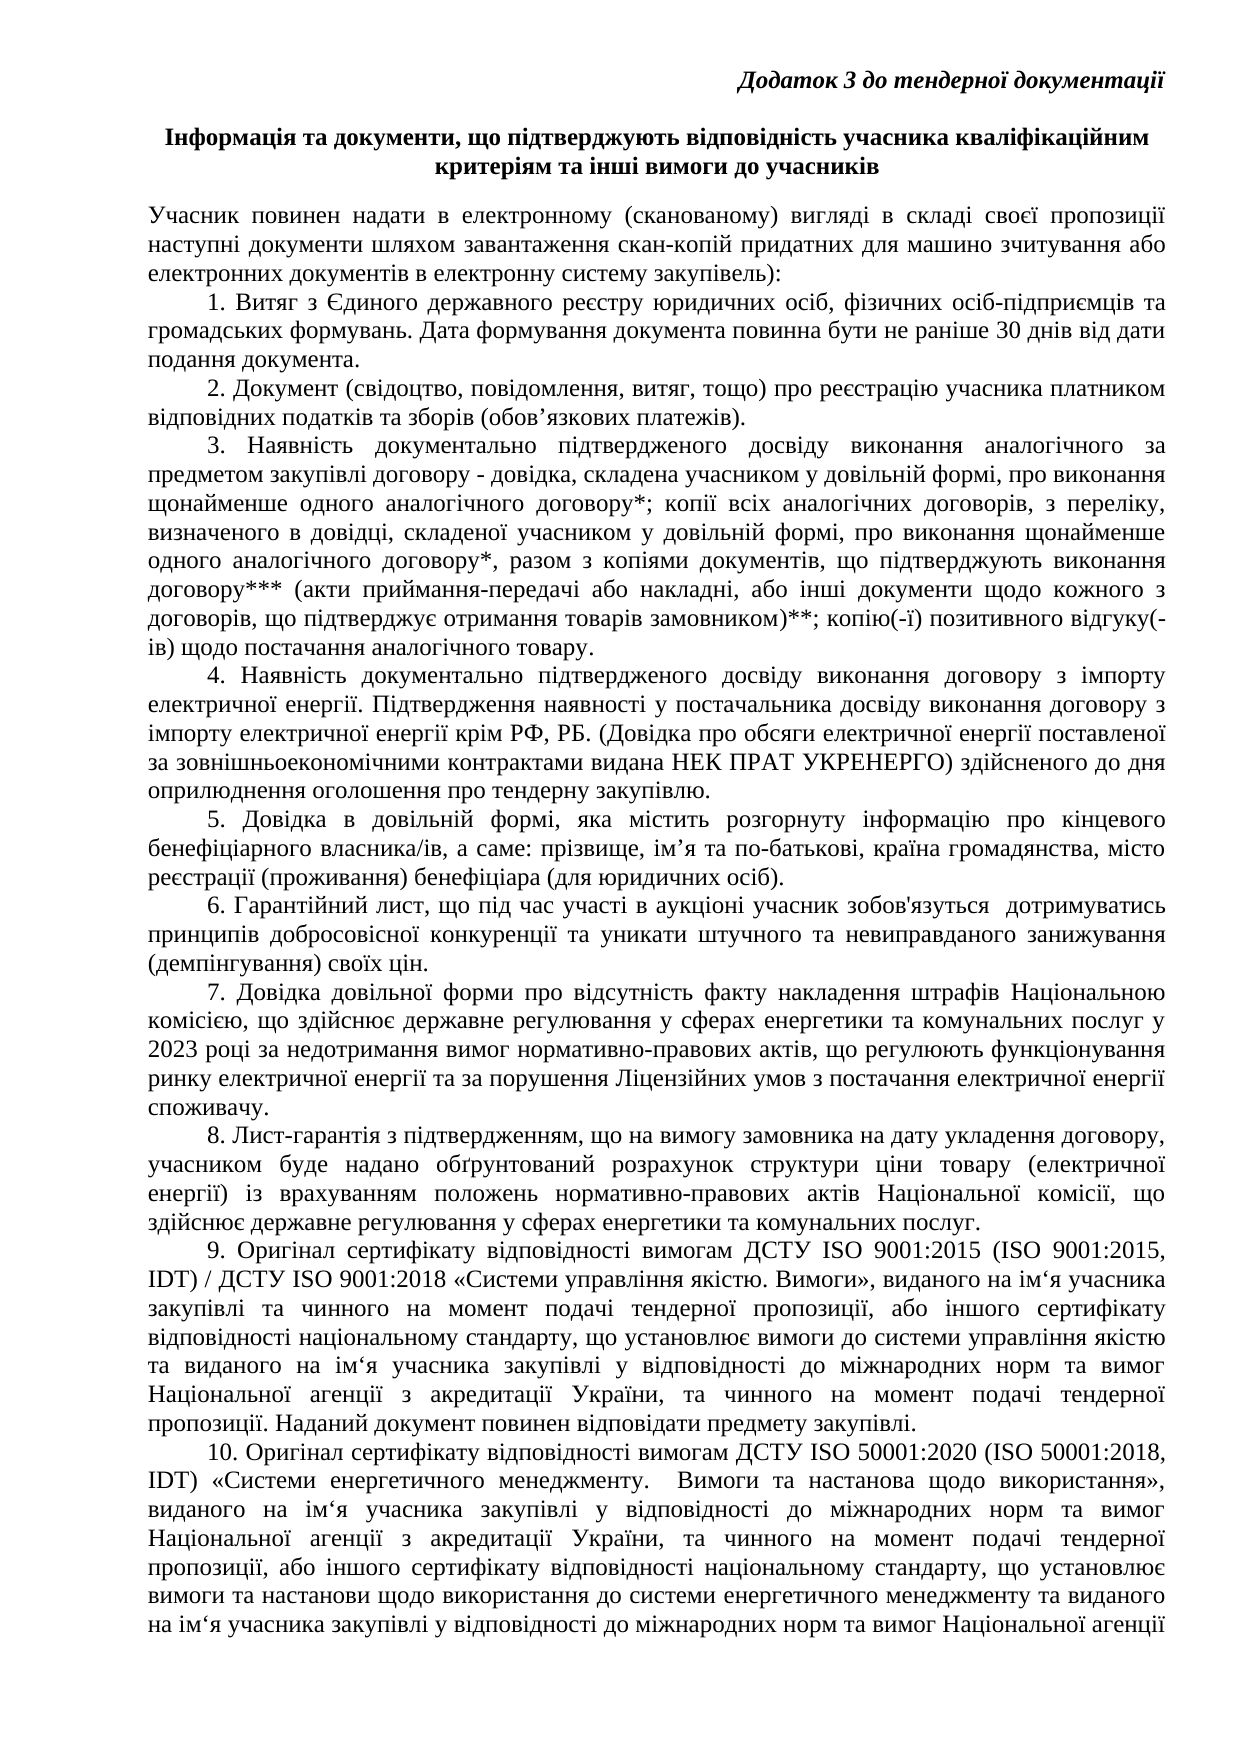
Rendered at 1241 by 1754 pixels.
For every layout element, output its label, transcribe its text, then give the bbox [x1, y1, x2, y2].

text Додаток 3 до тендерної документації [89, 65, 1167, 93]
text Учасник повинен надати в електронному (сканованому) вигляді в складі своєї пропозиції наступні документи шляхом завантаження скан-копій придатних для машино зчитування або електронних документів в електронну систему закупівель): [148, 201, 1167, 287]
text Інформація та документи, що підтверджують відповідність учасника кваліфікаційним критеріям та інші вимоги до учасників [148, 122, 1167, 180]
text 3. Наявність документально підтвердженого досвіду виконання аналогічного за предметом закупівлі договору - довідка, складена учасником у довільній формі, про виконання щонайменше одного аналогічного договору*; копії всіх аналогічних договорів, з переліку, визначеного в довідці, складеної учасником у довільній формі, про виконання щонайменше одного аналогічного договору*, разом з копіями документів, що підтверджують виконання договору*** (акти приймання-передачі або накладні, або інші документи щодо кожного з договорів, що підтверджує отримання товарів замовником)**; копію(-ї) позитивного відгуку(-ів) щодо постачання аналогічного товару. [148, 431, 1167, 661]
text 1. Витяг з Єдиного державного реєстру юридичних осіб, фізичних осіб-підприємців та громадських формувань. Дата формування документа повинна бути не раніше 30 днів від дати подання документа. [148, 287, 1167, 373]
text 4. Наявність документально підтвердженого досвіду виконання договору з імпорту електричної енергії. Підтвердження наявності у постачальника досвіду виконання договору з імпорту електричної енергії крім РФ, РБ. (Довідка про обсяги електричної енергії поставленої за зовнішньоекономічними контрактами видана НЕК ПРАТ УКРЕНЕРГО) здійсненого до дня оприлюднення оголошення про тендерну закупівлю. [148, 661, 1167, 804]
text 7. Довідка довільної форми про відсутність факту накладення штрафів Національною комісією, що здійснює державне регулювання у сферах енергетики та комунальних послуг у 2023 році за недотримання вимог нормативно-правових актів, що регулюють функціонування ринку електричної енергії та за порушення Ліцензійних умов з постачання електричної енергії споживачу. [148, 977, 1167, 1121]
text 8. Лист-гарантія з підтвердженням, що на вимогу замовника на дату укладення договору, учасником буде надано обґрунтований розрахунок структури ціни товару (електричної енергії) із врахуванням положень нормативно-правових актів Національної комісії, що здійснює державне регулювання у сферах енергетики та комунальних послуг. [148, 1121, 1167, 1236]
text 9. Оригінал сертифікату відповідності вимогам ДСТУ ISO 9001:2015 (ISO 9001:2015, IDT) / ДСТУ ISO 9001:2018 «Системи управління якістю. Вимоги», виданого на ім‘я учасника закупівлі та чинного на момент подачі тендерної пропозиції, або іншого сертифікату відповідності національному стандарту, що установлює вимоги до системи управління якістю та виданого на ім‘я учасника закупівлі у відповідності до міжнародних норм та вимог Національної агенції з акредитації України, та чинного на момент подачі тендерної пропозиції. Наданий документ повинен відповідати предмету закупівлі. [148, 1236, 1167, 1437]
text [148, 1437, 1167, 1638]
text 2. Документ (свідоцтво, повідомлення, витяг, тощо) про реєстрацію учасника платником відповідних податків та зборів (обов’язкових платежів). [148, 373, 1167, 431]
text 5. Довідка в довільній формі, яка містить розгорнуту інформацію про кінцевого бенефіціарного власника/ів, а саме: прізвище, ім’я та по-батькові, країна громадянства, місто реєстрації (проживання) бенефіціара (для юридичних осіб). [148, 804, 1167, 891]
text 6. Гарантійний лист, що під час участі в аукціоні учасник зобов'язуться дотримуватись принципів добросовісної конкуренції та уникати штучного та невиправданого занижування (демпінгування) своїх цін. [148, 891, 1167, 977]
